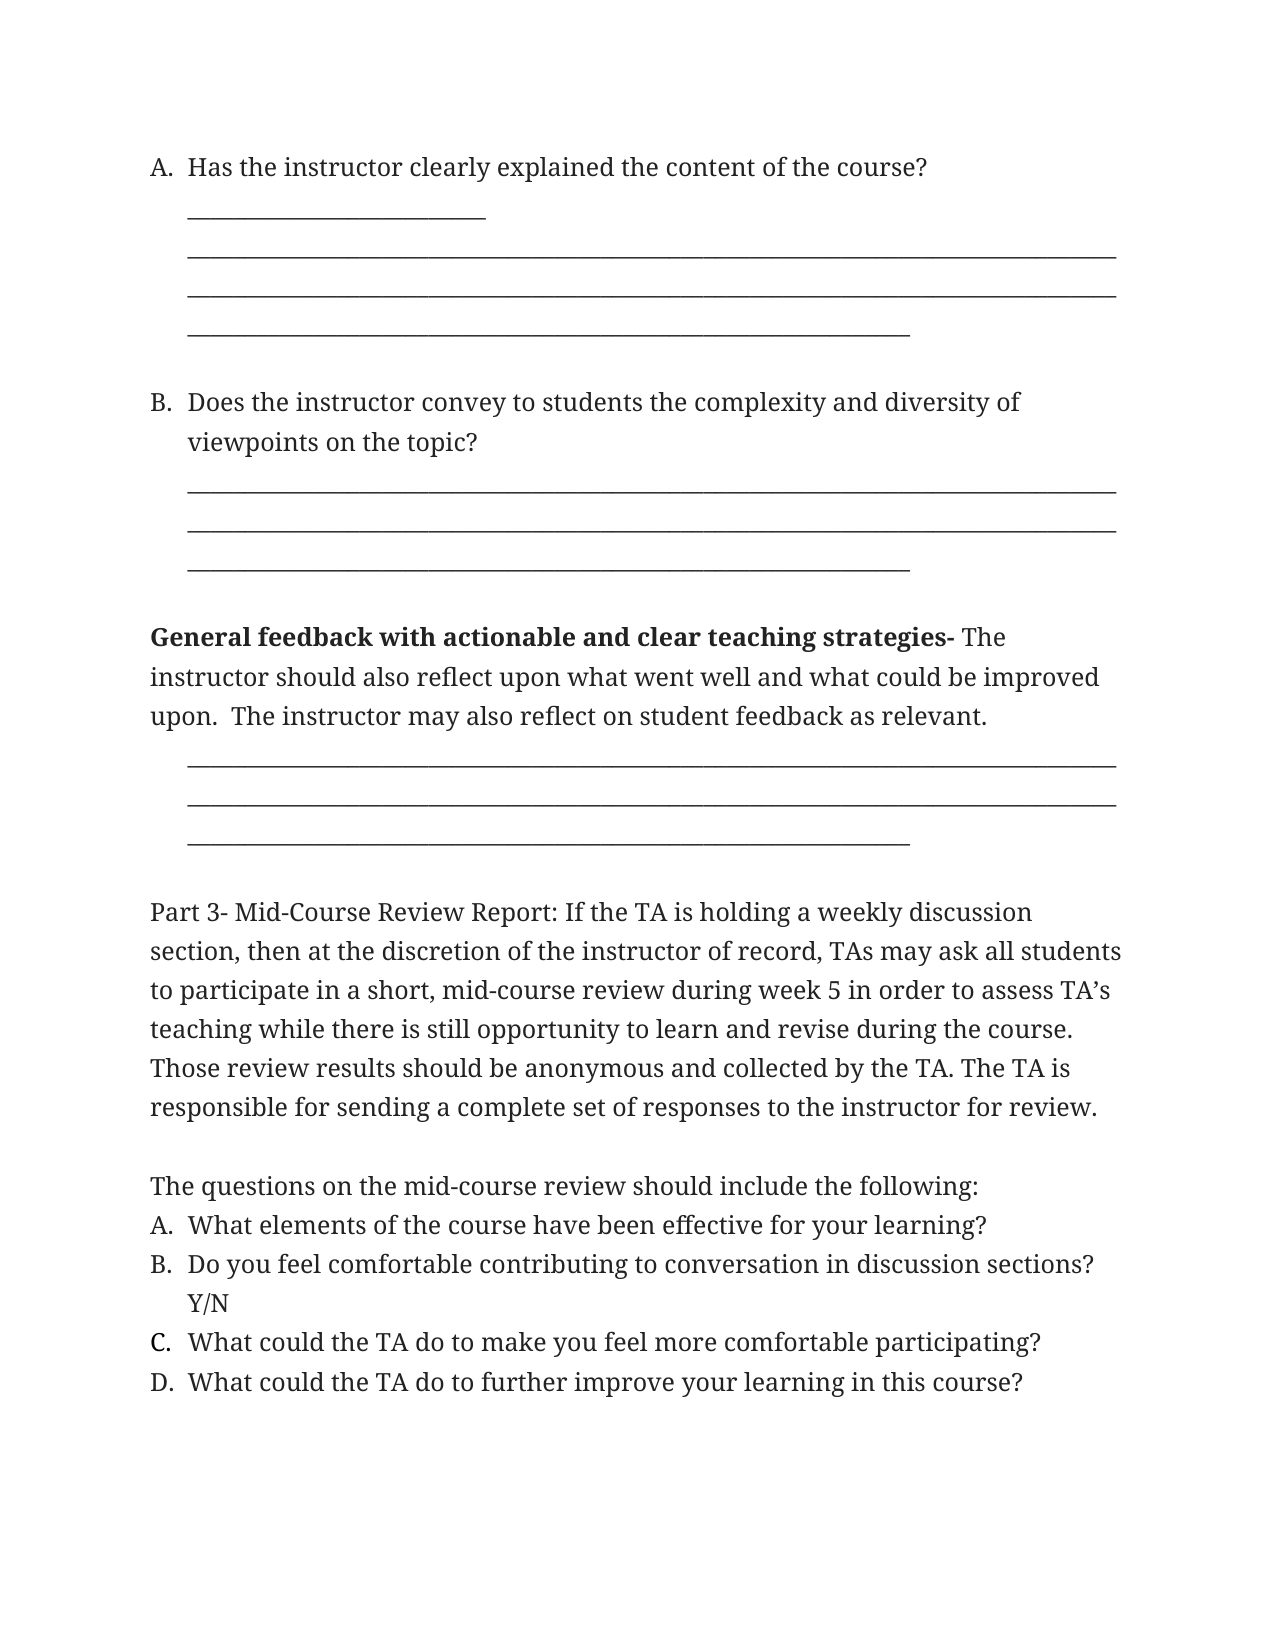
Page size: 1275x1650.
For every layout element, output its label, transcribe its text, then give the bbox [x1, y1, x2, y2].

list What elements of the course have been effective for your learning? [150, 1207, 1125, 1242]
list Does the instructor convey to students the complexity and diversity of viewpoints on the topic? [150, 385, 1125, 458]
text The questions on the mid-course review should include the following: [150, 1168, 1125, 1202]
list _________________________________________________________________________________________________________________________________________________________________________________________________________________________________ [187, 228, 1125, 341]
list Do you feel comfortable contributing to conversation in discussion sections? Y/N [150, 1247, 1125, 1320]
list Has the instructor clearly explained the content of the course? __________________________ [150, 150, 1125, 223]
list _________________________________________________________________________________________________________________________________________________________________________________________________________________________________ [187, 463, 1125, 576]
text Part 3- Mid-Course Review Report: If the TA is holding a weekly discussion section, then at the discretion of the instructor of record, TAs may ask all students to participate in a short, mid-course review during week 5 in order to assess TA’s teaching while there is still opportunity to learn and revise during the course. Those review results should be anonymous and collected by the TA. The TA is responsible for sending a complete set of responses to the instructor for review. [150, 894, 1125, 1124]
list What could the TA do to further improve your learning in this course? [150, 1364, 1125, 1398]
list _________________________________________________________________________________________________________________________________________________________________________________________________________________________________ [187, 737, 1125, 850]
list What could the TA do to make you feel more comfortable participating? [150, 1325, 1125, 1359]
text General feedback with actionable and clear teaching strategies- The instructor should also reflect upon what went well and what could be improved upon. The instructor may also reflect on student feedback as relevant. [150, 620, 1125, 732]
